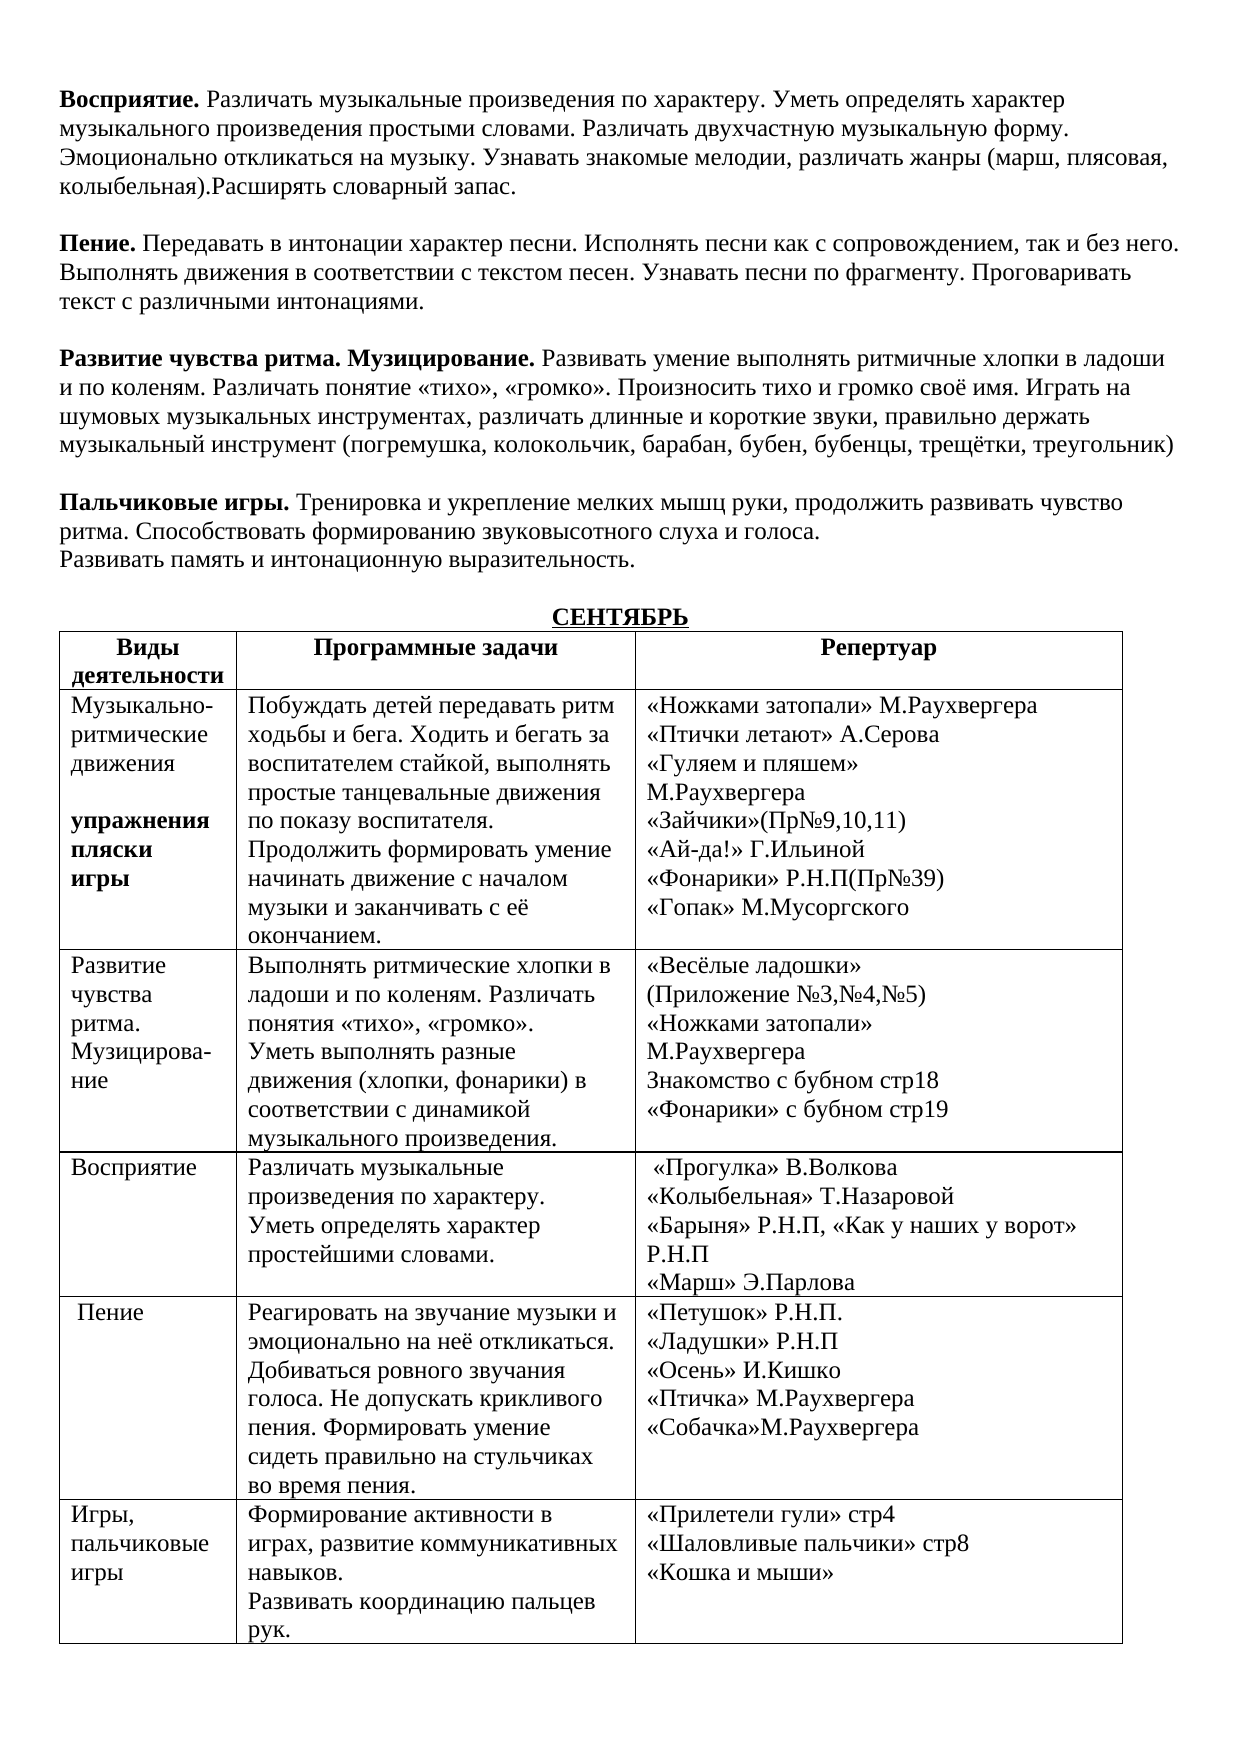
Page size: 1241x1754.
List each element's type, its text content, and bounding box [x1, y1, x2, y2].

table_cell «Прилетели гули» стр4 «Шаловливые пальчики» стр8 «Кошка и мыши» [636, 1500, 1122, 1643]
table_cell Побуждать детей передавать ритм ходьбы и бега. Ходить и бегать за воспитателем стайкой, выполнять простые танцевальные движения по показу воспитателя. Продолжить формировать умение начинать движение с началом музыки и заканчивать с её окончанием. [237, 690, 635, 949]
text Пальчиковые игры. Тренировка и укрепление мелких мышц руки, продолжить развивать чувство ритма. Способствовать формированию звуковысотного слуха и голоса. [59, 487, 1181, 544]
table_cell Различать музыкальные произведения по характеру. Уметь определять характер простейшими словами. [237, 1153, 635, 1296]
table_cell Выполнять ритмические хлопки в ладоши и по коленям. Различать понятия «тихо», «громко». Уметь выполнять разные движения (хлопки, фонарики) в соответствии с динамикой музыкального произведения. [237, 950, 635, 1151]
table_cell Восприятие [60, 1153, 236, 1296]
table_cell Реагировать на звучание музыки и эмоционально на неё откликаться. Добиваться ровного звучания голоса. Не допускать крикливого пения. Формировать умение сидеть правильно на стульчиках во время пения. [237, 1297, 635, 1498]
table_cell «Петушок» Р.Н.П. «Ладушки» Р.Н.П «Осень» И.Кишко «Птичка» М.Раухвергера «Собачка»М.Раухвергера [636, 1297, 1122, 1498]
text Развивать память и интонационную выразительность. [59, 544, 1181, 573]
table_cell Пение [60, 1297, 236, 1498]
table_cell Музыкально- ритмические движения упражнения пляски игры [60, 690, 236, 949]
table_cell Игры, пальчиковые игры [60, 1500, 236, 1643]
table_cell Формирование активности в играх, развитие коммуникативных навыков. Развивать координацию пальцев рук. [237, 1500, 635, 1643]
table_cell Развитие чувства ритма. Музицирова-ние [60, 950, 236, 1151]
table_cell «Ножками затопали» М.Раухвергера «Птички летают» А.Серова «Гуляем и пляшем» М.Раухвергера «Зайчики»(Пр№9,10,11) «Ай-да!» Г.Ильиной «Фонарики» Р.Н.П(Пр№39) «Гопак» М.Мусоргского [636, 690, 1122, 949]
text СЕНТЯБРЬ [59, 602, 1181, 631]
table_header Программные задачи [237, 632, 635, 689]
table_header Репертуар [636, 632, 1122, 689]
text Восприятие. Различать музыкальные произведения по характеру. Уметь определять характер музыкального произведения простыми словами. Различать двухчастную музыкальную форму. Эмоционально откликаться на музыку. Узнавать знакомые мелодии, различать жанры (марш, плясовая, колыбельная).Расширять словарный запас. [59, 84, 1181, 199]
table_header Виды деятельности [60, 632, 236, 689]
table_cell «Весёлые ладошки» (Приложение №3,№4,№5) «Ножками затопали» М.Раухвергера Знакомство с бубном стр18 «Фонарики» с бубном стр19 [636, 950, 1122, 1151]
text Пение. Передавать в интонации характер песни. Исполнять песни как с сопровождением, так и без него. Выполнять движения в соответствии с текстом песен. Узнавать песни по фрагменту. Проговаривать текст с различными интонациями. [59, 228, 1181, 314]
table_cell «Прогулка» В.Волкова «Колыбельная» Т.Назаровой «Барыня» Р.Н.П, «Как у наших у ворот» Р.Н.П «Марш» Э.Парлова [636, 1153, 1122, 1296]
text Развитие чувства ритма. Музицирование. Развивать умение выполнять ритмичные хлопки в ладоши и по коленям. Различать понятие «тихо», «громко». Произносить тихо и громко своё имя. Играть на шумовых музыкальных инструментах, различать длинные и короткие звуки, правильно держать музыкальный инструмент (погремушка, колокольчик, барабан, бубен, бубенцы, трещётки, треугольник) [59, 343, 1181, 458]
